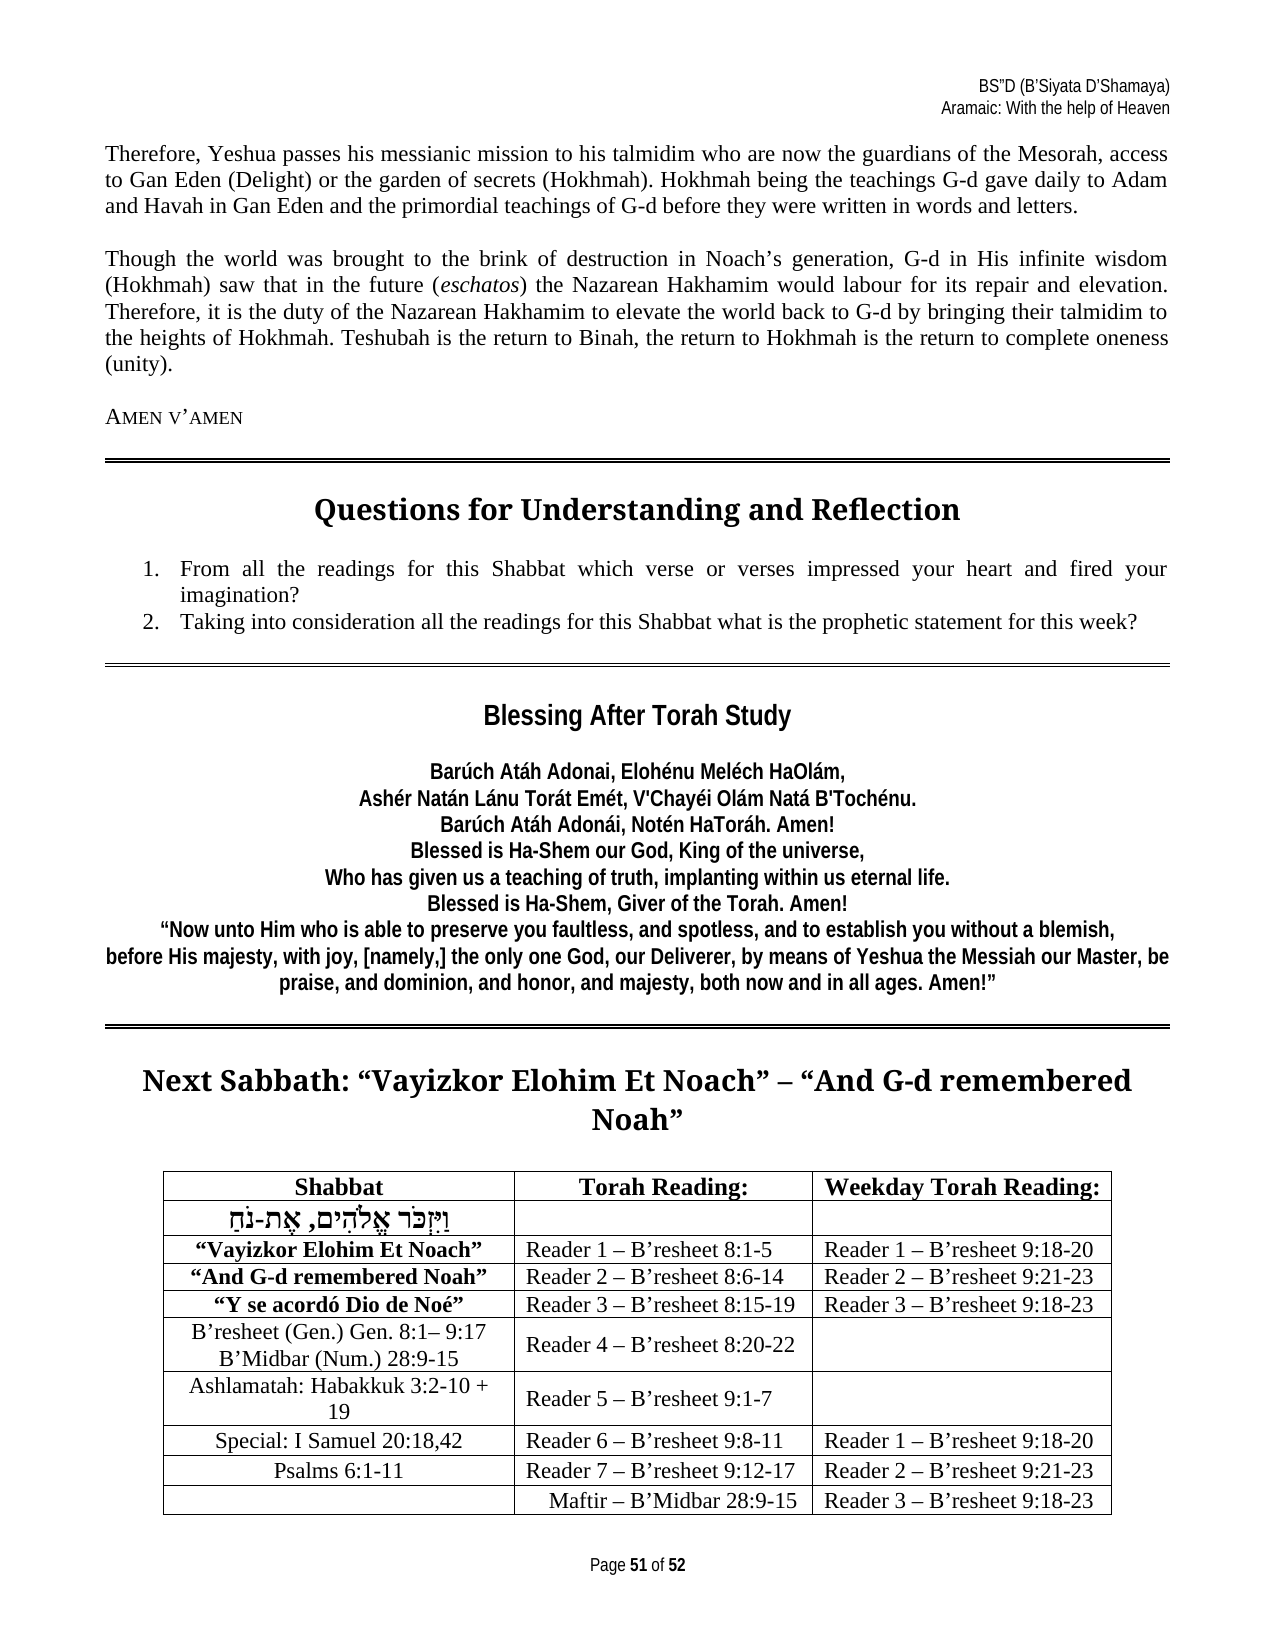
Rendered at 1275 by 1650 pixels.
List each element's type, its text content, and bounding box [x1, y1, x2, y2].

text Amen v’amen [105, 403, 1170, 429]
text Questions for Understanding and Reflection [105, 489, 1170, 529]
table_cell Reader 1 – B’resheet 8:1-5 [515, 1236, 812, 1262]
table_cell Reader 2 – B’resheet 8:6-14 [515, 1264, 812, 1290]
table_cell “And G-d remembered Noah” [164, 1264, 514, 1290]
text Next Sabbath: “Vayizkor Elohim Et Noach” – “And G-d remembered Noah” [105, 1060, 1170, 1139]
table_cell Special: I Samuel 20:18,42 [164, 1426, 514, 1454]
table_header Weekday Torah Reading: [813, 1172, 1111, 1200]
table_cell Reader 3 – B’resheet 9:18-23 [813, 1291, 1111, 1317]
text Ashér Natán Lánu Torát Emét, V'Chayéi Olám Natá B'Tochénu. [105, 785, 1170, 811]
table_cell [813, 1372, 1111, 1425]
text Blessed is Ha-Shem, Giver of the Torah. Amen! [105, 890, 1170, 916]
text Who has given us a teaching of truth, implanting within us eternal life. [105, 864, 1170, 890]
text Therefore, Yeshua passes his messianic mission to his talmidim who are now the guardians of the Mesorah, access to Gan Eden (Delight) or the garden of secrets (Hokhmah). Hokhmah being the teachings G-d gave daily to Adam and Havah in Gan Eden and the primordial teachings of G-d before they were written in words and letters. [105, 140, 1170, 219]
text Though the world was brought to the brink of destruction in Noach’s generation, G-d in His infinite wisdom (Hokhmah) saw that in the future (eschatos) the Nazarean Hakhamim would labour for its repair and elevation. Therefore, it is the duty of the Nazarean Hakhamim to elevate the world back to G-d by bringing their talmidim to the heights of Hokhmah. Teshubah is the return to Binah, the return to Hokhmah is the return to complete oneness (unity). [105, 245, 1170, 377]
table_header Shabbat [164, 1172, 514, 1200]
table_cell Reader 1 – B’resheet 9:18-20 [813, 1236, 1111, 1262]
table_cell Reader 7 – B’resheet 9:12-17 [515, 1456, 812, 1484]
table_cell Reader 3 – B’resheet 9:18-23 [813, 1486, 1111, 1514]
text Blessing After Torah Study [105, 698, 1170, 732]
table_cell Reader 3 – B’resheet 8:15-19 [515, 1291, 812, 1317]
table_cell Reader 2 – B’resheet 9:21-23 [813, 1264, 1111, 1290]
table_cell Ashlamatah: Habakkuk 3:2-10 + 19 [164, 1372, 514, 1425]
table_cell “Vayizkor Elohim Et Noach” [164, 1236, 514, 1262]
table_cell [813, 1318, 1111, 1371]
table_cell [515, 1201, 812, 1235]
table_cell Psalms 6:1-11 [164, 1456, 514, 1484]
text Barúch Atáh Adonái, Notén HaToráh. Amen! [105, 811, 1170, 837]
table_cell Maftir – B’Midbar 28:9-15 [515, 1486, 812, 1514]
table_cell Reader 1 – B’resheet 9:18-20 [813, 1426, 1111, 1454]
table_cell Reader 5 – B’resheet 9:1-7 [515, 1372, 812, 1425]
table_cell [813, 1201, 1111, 1235]
text Barúch Atáh Adonai, Elohénu Meléch HaOlám, [105, 758, 1170, 785]
table_cell וַיִּזְכֹּר אֱלֹהִים, אֶת-נֹחַ [164, 1201, 514, 1235]
table_cell B’resheet (Gen.) Gen. 8:1– 9:17 B’Midbar (Num.) 28:9-15 [164, 1318, 514, 1371]
table_cell “Y se acordó Dio de Noé” [164, 1291, 514, 1317]
list From all the readings for this Shabbat which verse or verses impressed your heart and fired your imagination? [142, 555, 1170, 608]
table_cell Reader 6 – B’resheet 9:8-11 [515, 1426, 812, 1454]
table_cell Reader 2 – B’resheet 9:21-23 [813, 1456, 1111, 1484]
text “Now unto Him who is able to preserve you faultless, and spotless, and to establish you without a blemish, [105, 916, 1170, 943]
table_cell [164, 1486, 514, 1514]
text Blessed is Ha-Shem our God, King of the universe, [105, 837, 1170, 864]
list Taking into consideration all the readings for this Shabbat what is the prophetic statement for this week? [142, 608, 1170, 634]
text before His majesty, with joy, [namely,] the only one God, our Deliverer, by means of Yeshua the Messiah our Master, be praise, and dominion, and honor, and majesty, both now and in all ages. Amen!” [105, 943, 1170, 996]
table_header Torah Reading: [515, 1172, 812, 1200]
table_cell Reader 4 – B’resheet 8:20-22 [515, 1318, 812, 1371]
